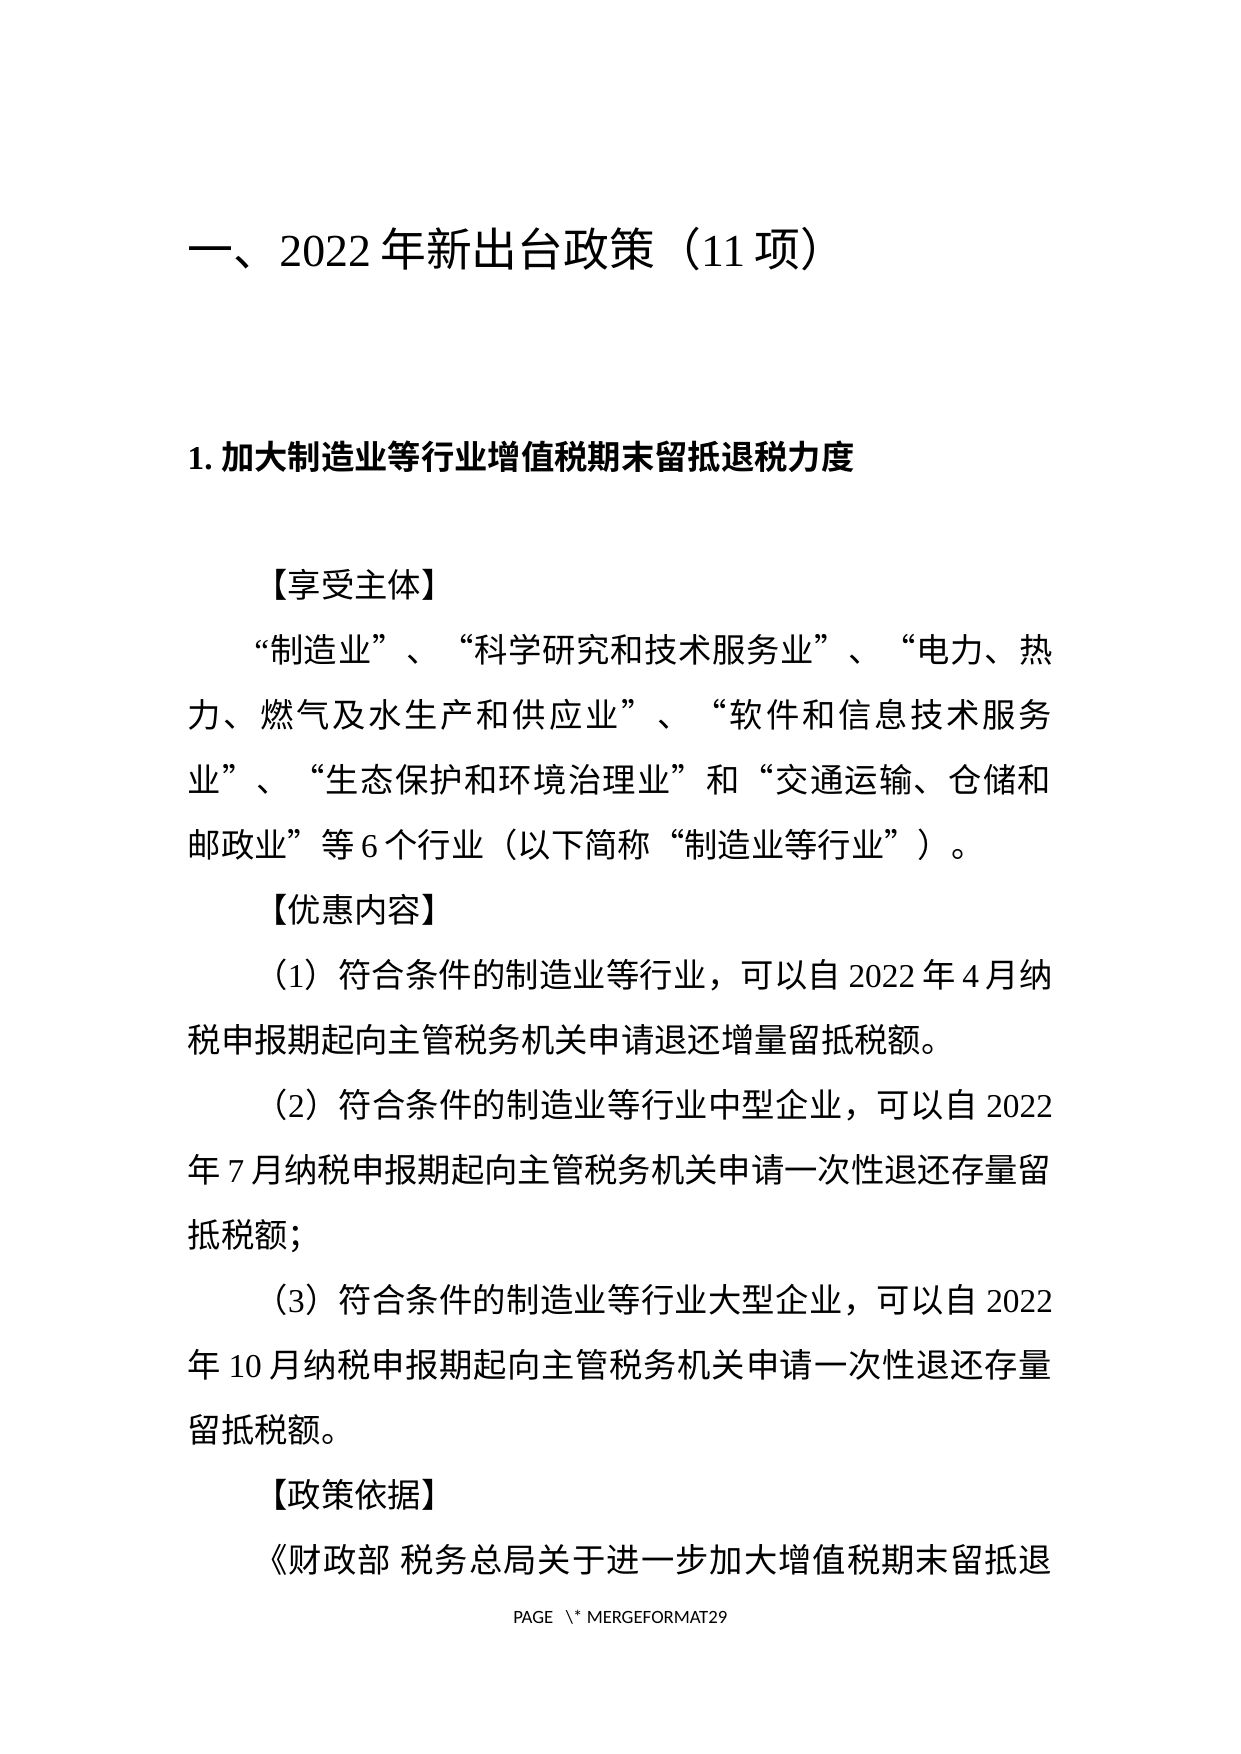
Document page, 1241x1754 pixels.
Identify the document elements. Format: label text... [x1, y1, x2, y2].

subtitle 1. 加大制造业等行业增值税期末留抵退税力度 [187, 423, 1053, 488]
text （2）符合条件的制造业等行业中型企业，可以自2022年7月纳税申报期起向主管税务机关申请一次性退还存量留抵税额； [187, 1070, 1053, 1265]
text 【优惠内容】 [187, 875, 1053, 940]
text 【政策依据】 [187, 1460, 1053, 1525]
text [187, 1525, 1053, 1590]
subtitle 一、2022年新出台政策（11项） [187, 197, 1053, 295]
text “制造业”、“科学研究和技术服务业”、“电力、热力、燃气及水生产和供应业”、“软件和信息技术服务业”、“生态保护和环境治理业”和“交通运输、仓储和邮政业”等6个行业（以下简称“制造业等行业”）。 [187, 615, 1053, 875]
text 【享受主体】 [187, 550, 1053, 615]
text （3）符合条件的制造业等行业大型企业，可以自2022年10月纳税申报期起向主管税务机关申请一次性退还存量留抵税额。 [187, 1265, 1053, 1460]
text （1）符合条件的制造业等行业，可以自2022年4月纳税申报期起向主管税务机关申请退还增量留抵税额。 [187, 940, 1053, 1070]
